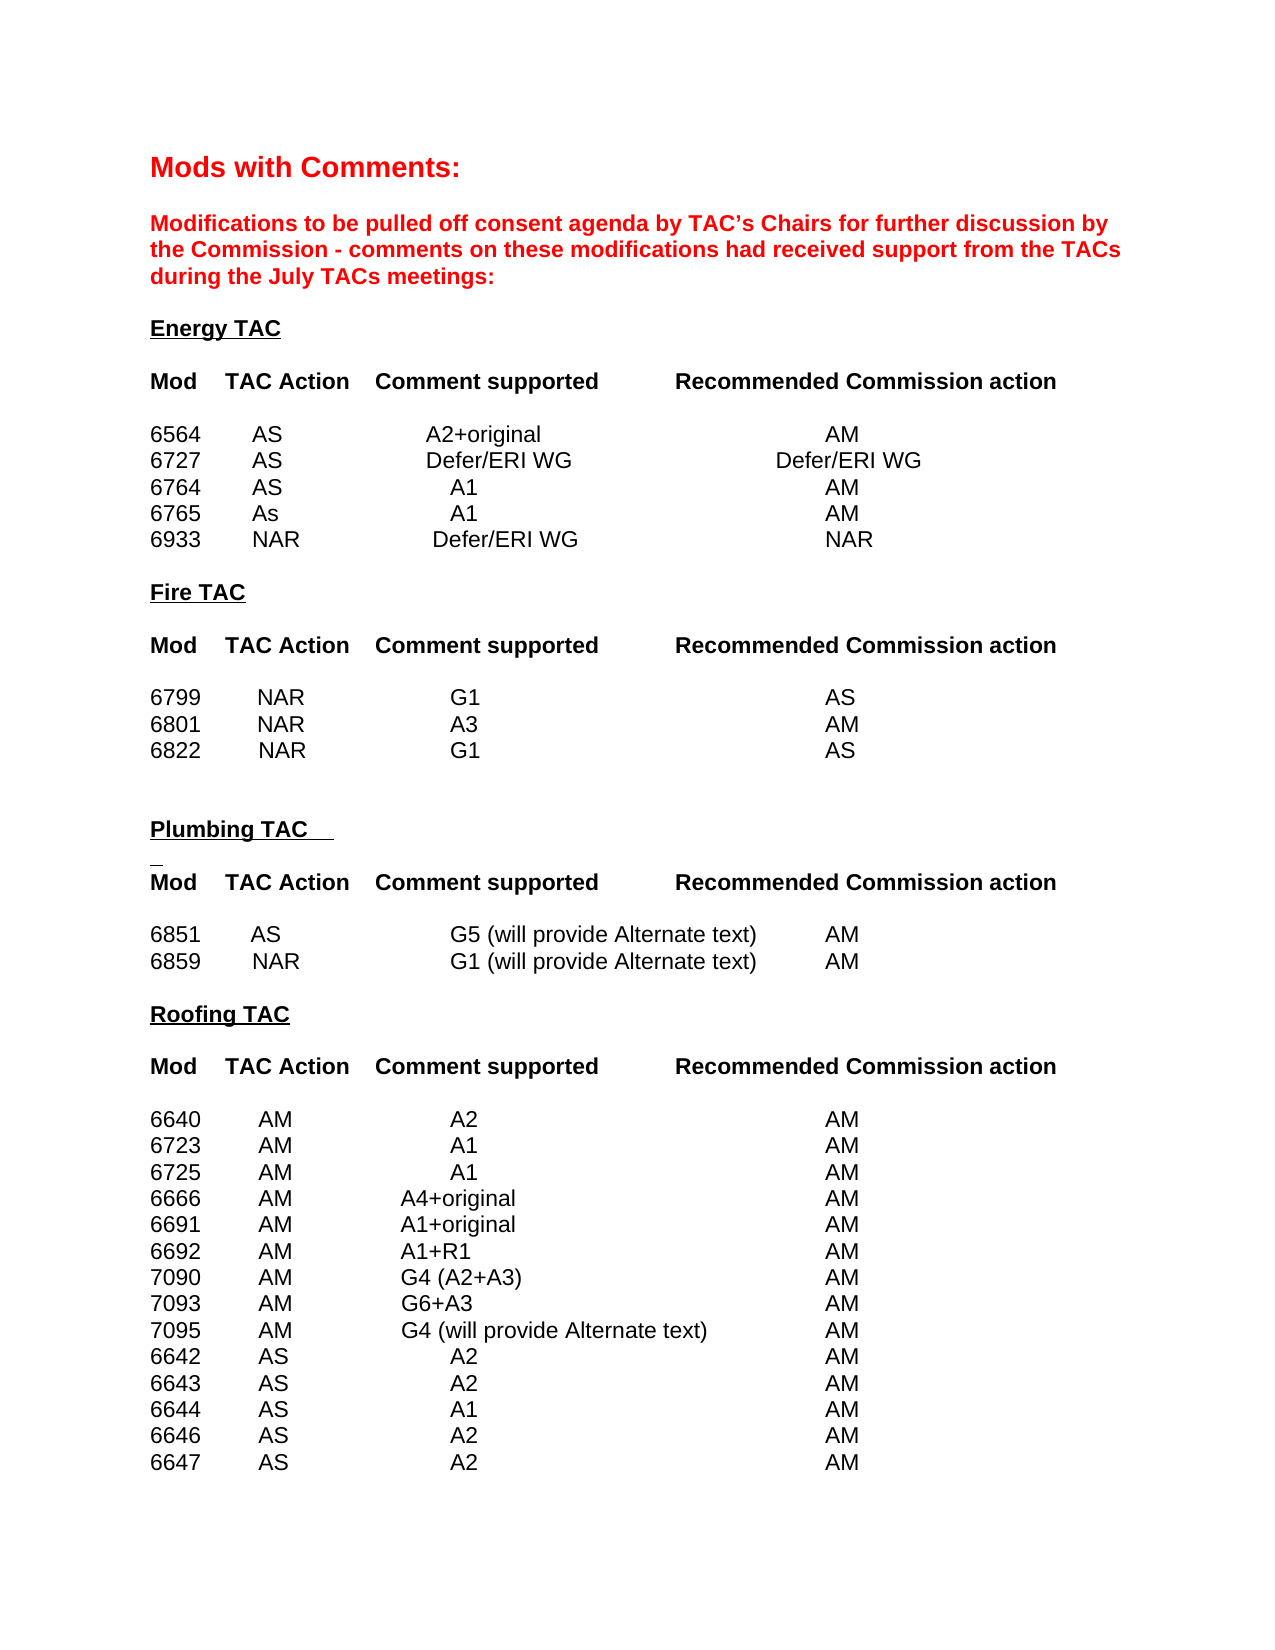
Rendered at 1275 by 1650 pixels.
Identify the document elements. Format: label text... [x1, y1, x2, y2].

text Mods with Comments: [150, 150, 1125, 183]
text 6642 AS A2 AM [150, 1343, 1125, 1369]
text 6801 NAR A3 AM [150, 711, 1125, 737]
text 6799 NAR G1 AS [150, 684, 1125, 711]
text Mod TAC Action Comment supported Recommended Commission action [150, 869, 1125, 895]
text 6764 AS A1 AM [150, 473, 1125, 500]
text Plumbing TAC [150, 816, 1125, 842]
text Fire TAC [150, 579, 1125, 605]
text 6727 AS Defer/ERI WG Defer/ERI WG [150, 447, 1125, 473]
text 6691 AM A1+original AM [150, 1211, 1125, 1238]
text 6640 AM A2 AM [150, 1106, 1125, 1132]
text Roofing TAC [150, 1001, 1125, 1027]
text 6646 AS A2 AM [150, 1422, 1125, 1448]
text 6822 NAR G1 AS [150, 737, 1125, 763]
text 7095 AM G4 (will provide Alternate text) AM [150, 1317, 1125, 1343]
text 6564 AS A2+original AM [150, 421, 1125, 447]
text Mod TAC Action Comment supported Recommended Commission action [150, 632, 1125, 658]
text 6765 As A1 AM [150, 500, 1125, 526]
text Energy TAC [150, 315, 1125, 342]
text 6644 AS A1 AM [150, 1396, 1125, 1422]
text 7090 AM G4 (A2+A3) AM [150, 1264, 1125, 1290]
text Mod TAC Action Comment supported Recommended Commission action [150, 1053, 1125, 1079]
text 7093 AM G6+A3 AM [150, 1290, 1125, 1317]
text 6859 NAR G1 (will provide Alternate text) AM [150, 948, 1125, 974]
text 6723 AM A1 AM [150, 1132, 1125, 1159]
text 6692 AM A1+R1 AM [150, 1238, 1125, 1264]
text 6666 AM A4+original AM [150, 1185, 1125, 1211]
text 6851 AS G5 (will provide Alternate text) AM [150, 921, 1125, 948]
text 6643 AS A2 AM [150, 1369, 1125, 1396]
text Modifications to be pulled off consent agenda by TAC’s Chairs for further discussion by the Commission - comments on these modifications had received support from the TACs during the July TACs meetings: [150, 210, 1125, 289]
text 6647 AS A2 AM [150, 1448, 1125, 1475]
text 6725 AM A1 AM [150, 1159, 1125, 1185]
text 6933 NAR Defer/ERI WG NAR [150, 526, 1125, 552]
text Mod TAC Action Comment supported Recommended Commission action [150, 368, 1125, 394]
